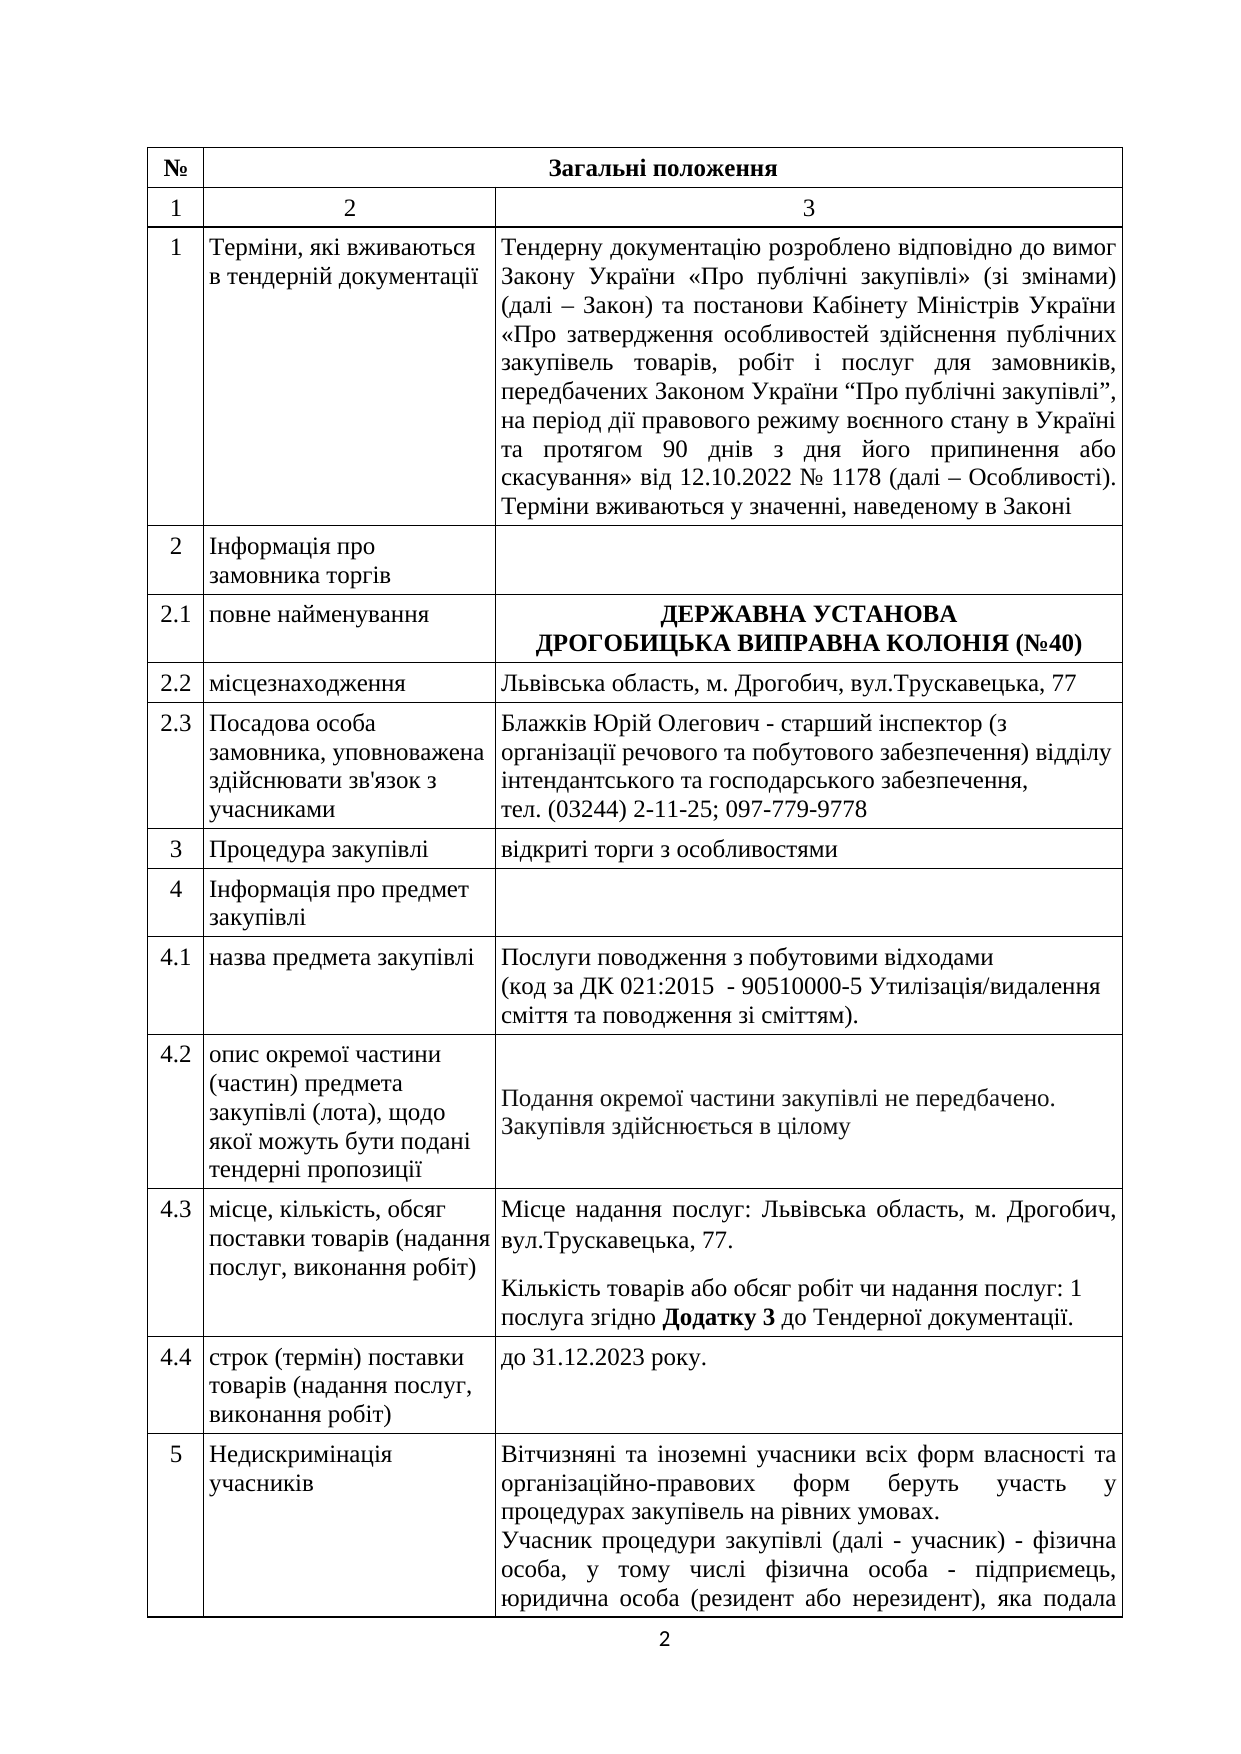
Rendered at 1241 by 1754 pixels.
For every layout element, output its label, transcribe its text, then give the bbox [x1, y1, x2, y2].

table_cell Послуги поводження з побутовими відходами (код за ДК 021:2015 - 90510000-5 Утилізація/видалення сміття та поводження зі сміттям). [496, 937, 1122, 1033]
table_cell Подання окремої частини закупівлі не передбачено. Закупівля здійснюється в цілому [496, 1035, 1122, 1188]
table_cell відкриті торги з особливостями [496, 829, 1122, 868]
table_header № [148, 148, 203, 187]
table_cell Тендерну документацію розроблено відповідно до вимог Закону України «Про публічні закупівлі» (зі змінами) (далі – Закон) та постанови Кабінету Міністрів України «Про затвердження особливостей здійснення публічних закупівель товарів, робіт і послуг для замовників, передбачених Законом України “Про публічні закупівлі”, на період дії правового режиму воєнного стану в Україні та протягом 90 днів з дня його припинення або скасування» від 12.10.2022 № 1178 (далі – Особливості). Терміни вживаються у значенні, наведеному в Законі [496, 228, 1122, 525]
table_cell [496, 1434, 1122, 1616]
table_cell 4.1 [148, 937, 203, 1033]
table_cell 4.3 [148, 1189, 203, 1336]
table_cell [496, 526, 1122, 593]
table_cell 3 [496, 188, 1122, 226]
table_cell 4.2 [148, 1035, 203, 1188]
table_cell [204, 1434, 495, 1616]
table_cell опис окремої частини (частин) предмета закупівлі (лота), щодо якої можуть бути подані тендерні пропозиції [204, 1035, 495, 1188]
table_cell місце, кількість, обсяг поставки товарів (надання послуг, виконання робіт) [204, 1189, 495, 1336]
table_cell Львівська область, м. Дрогобич, вул.Трускавецька, 77 [496, 663, 1122, 702]
table_cell Інформація про замовника торгів [204, 526, 495, 593]
table_cell назва предмета закупівлі [204, 937, 495, 1033]
table_cell Посадова особа замовника, уповноважена здійснювати зв'язок з учасниками [204, 703, 495, 828]
table_cell 2 [148, 526, 203, 593]
table_cell строк (термін) поставки товарів (надання послуг, виконання робіт) [204, 1337, 495, 1433]
table_cell [496, 869, 1122, 936]
table_cell 2 [204, 188, 495, 226]
table_cell 2.3 [148, 703, 203, 828]
table_cell 2.2 [148, 663, 203, 702]
table_cell 3 [148, 829, 203, 868]
table_cell 1 [148, 188, 203, 226]
table_cell місцезнаходження [204, 663, 495, 702]
table_cell ДЕРЖАВНА УСТАНОВА ДРОГОБИЦЬКА ВИПРАВНА КОЛОНІЯ (№40) [496, 595, 1122, 662]
table_cell Місце надання послуг: Львівська область, м. Дрогобич, вул.Трускавецька, 77. Кількість товарів або обсяг робіт чи надання послуг: 1 послуга згідно Додатку 3 до Тендерної документації. [496, 1189, 1122, 1336]
table_cell Блажків Юрій Олегович - старший інспектор (з організації речового та побутового забезпечення) відділу інтендантського та господарського забезпечення, тел. (03244) 2-11-25; 097-779-9778 [496, 703, 1122, 828]
table_cell 4 [148, 869, 203, 936]
table_cell Процедура закупівлі [204, 829, 495, 868]
table_cell 1 [148, 228, 203, 525]
table_header Загальні положення [204, 148, 1122, 187]
table_cell Інформація про предмет закупівлі [204, 869, 495, 936]
table_cell до 31.12.2023 року. [496, 1337, 1122, 1433]
table_cell 4.4 [148, 1337, 203, 1433]
table_cell повне найменування [204, 595, 495, 662]
table_cell 2.1 [148, 595, 203, 662]
table_cell Терміни, які вживаються в тендерній документації [204, 228, 495, 525]
table_cell 5 [148, 1434, 203, 1616]
